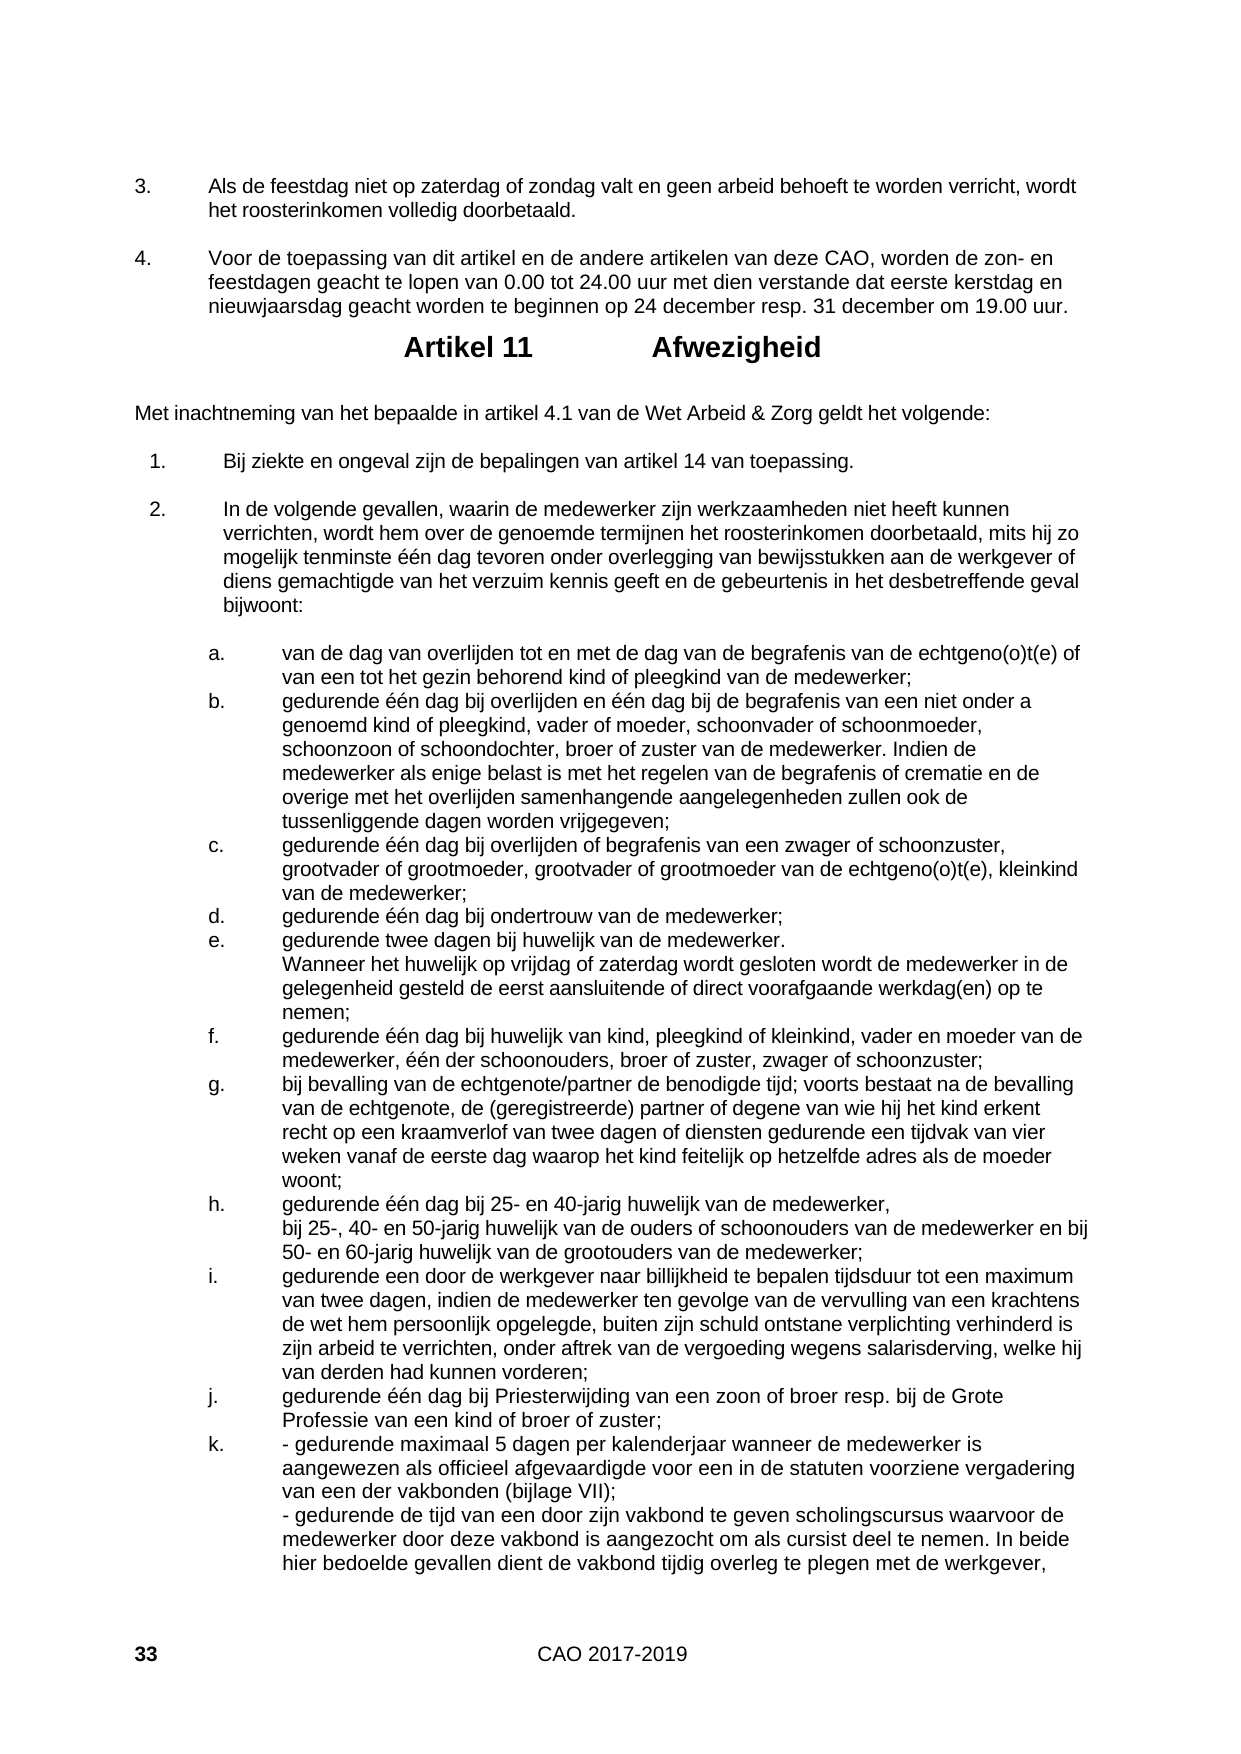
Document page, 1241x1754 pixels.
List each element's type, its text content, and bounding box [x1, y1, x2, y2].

list bij bevalling van de echtgenote/partner de benodigde tijd; voorts bestaat na de bevalling van de echtgenote, de (geregistreerde) partner of degene van wie hij het kind erkent recht op een kraamverlof van twee dagen of diensten gedurende een tijdvak van vier weken vanaf de eerste dag waarop het kind feitelijk op hetzelfde adres als de moeder woont; [208, 1072, 1090, 1192]
list gedurende één dag bij Priesterwijding van een zoon of broer resp. bij de Grote Professie van een kind of broer of zuster; [208, 1383, 1090, 1431]
list van de dag van overlijden tot en met de dag van de begrafenis van de echtgeno(o)t(e) of van een tot het gezin behorend kind of pleegkind van de medewerker; [208, 641, 1090, 689]
list Als de feestdag niet op zaterdag of zondag valt en geen arbeid behoeft te worden verricht, wordt het roosterinkomen volledig doorbetaald. [134, 174, 1090, 222]
list gedurende een door de werkgever naar billijkheid te bepalen tijdsduur tot een maximum van twee dagen, indien de medewerker ten gevolge van de vervulling van een krachtens de wet hem persoonlijk opgelegde, buiten zijn schuld ontstane verplichting verhinderd is zijn arbeid te verrichten, onder aftrek van de vergoeding wegens salarisderving, welke hij van derden had kunnen vorderen; [208, 1264, 1090, 1383]
list - gedurende maximaal 5 dagen per kalenderjaar wanneer de medewerker is aangewezen als officieel afgevaardigde voor een in de statuten voorziene vergadering van een der vakbonden (bijlage VII); [208, 1431, 1090, 1503]
list gedurende één dag bij 25- en 40-jarig huwelijk van de medewerker, bij 25-, 40- en 50-jarig huwelijk van de ouders of schoonouders van de medewerker en bij 50- en 60-jarig huwelijk van de grootouders van de medewerker; [208, 1192, 1090, 1264]
subtitle Artikel 11 Afwezigheid [134, 330, 1090, 364]
list gedurende één dag bij ondertrouw van de medewerker; [208, 904, 1090, 928]
list In de volgende gevallen, waarin de medewerker zijn werkzaamheden niet heeft kunnen verrichten, wordt hem over de genoemde termijnen het roosterinkomen doorbetaald, mits hij zo mogelijk tenminste één dag tevoren onder overlegging van bewijsstukken aan de werkgever of diens gemachtigde van het verzuim kennis geeft en de gebeurtenis in het desbetreffende geval bijwoont: [149, 497, 1090, 617]
list Bij ziekte en ongeval zijn de bepalingen van artikel 14 van toepassing. [149, 449, 1090, 473]
text Met inachtneming van het bepaalde in artikel 4.1 van de Wet Arbeid & Zorg geldt het volgende: [134, 401, 1090, 425]
list gedurende één dag bij huwelijk van kind, pleegkind of kleinkind, vader en moeder van de medewerker, één der schoonouders, broer of zuster, zwager of schoonzuster; [208, 1024, 1090, 1072]
list gedurende één dag bij overlijden en één dag bij de begrafenis van een niet onder a genoemd kind of pleegkind, vader of moeder, schoonvader of schoonmoeder, schoonzoon of schoondochter, broer of zuster van de medewerker. Indien de medewerker als enige belast is met het regelen van de begrafenis of crematie en de overige met het overlijden samenhangende aangelegenheden zullen ook de tussenliggende dagen worden vrijgegeven; [208, 689, 1090, 832]
list gedurende één dag bij overlijden of begrafenis van een zwager of schoonzuster, grootvader of grootmoeder, grootvader of grootmoeder van de echtgeno(o)t(e), kleinkind van de medewerker; [208, 832, 1090, 904]
list Voor de toepassing van dit artikel en de andere artikelen van deze CAO, worden de zon- en feestdagen geacht te lopen van 0.00 tot 24.00 uur met dien verstande dat eerste kerstdag en nieuwjaarsdag geacht worden te beginnen op 24 december resp. 31 december om 19.00 uur. [134, 246, 1090, 318]
list gedurende twee dagen bij huwelijk van de medewerker. Wanneer het huwelijk op vrijdag of zaterdag wordt gesloten wordt de medewerker in de gelegenheid gesteld de eerst aansluitende of direct voorafgaande werkdag(en) op te nemen; [208, 928, 1090, 1024]
